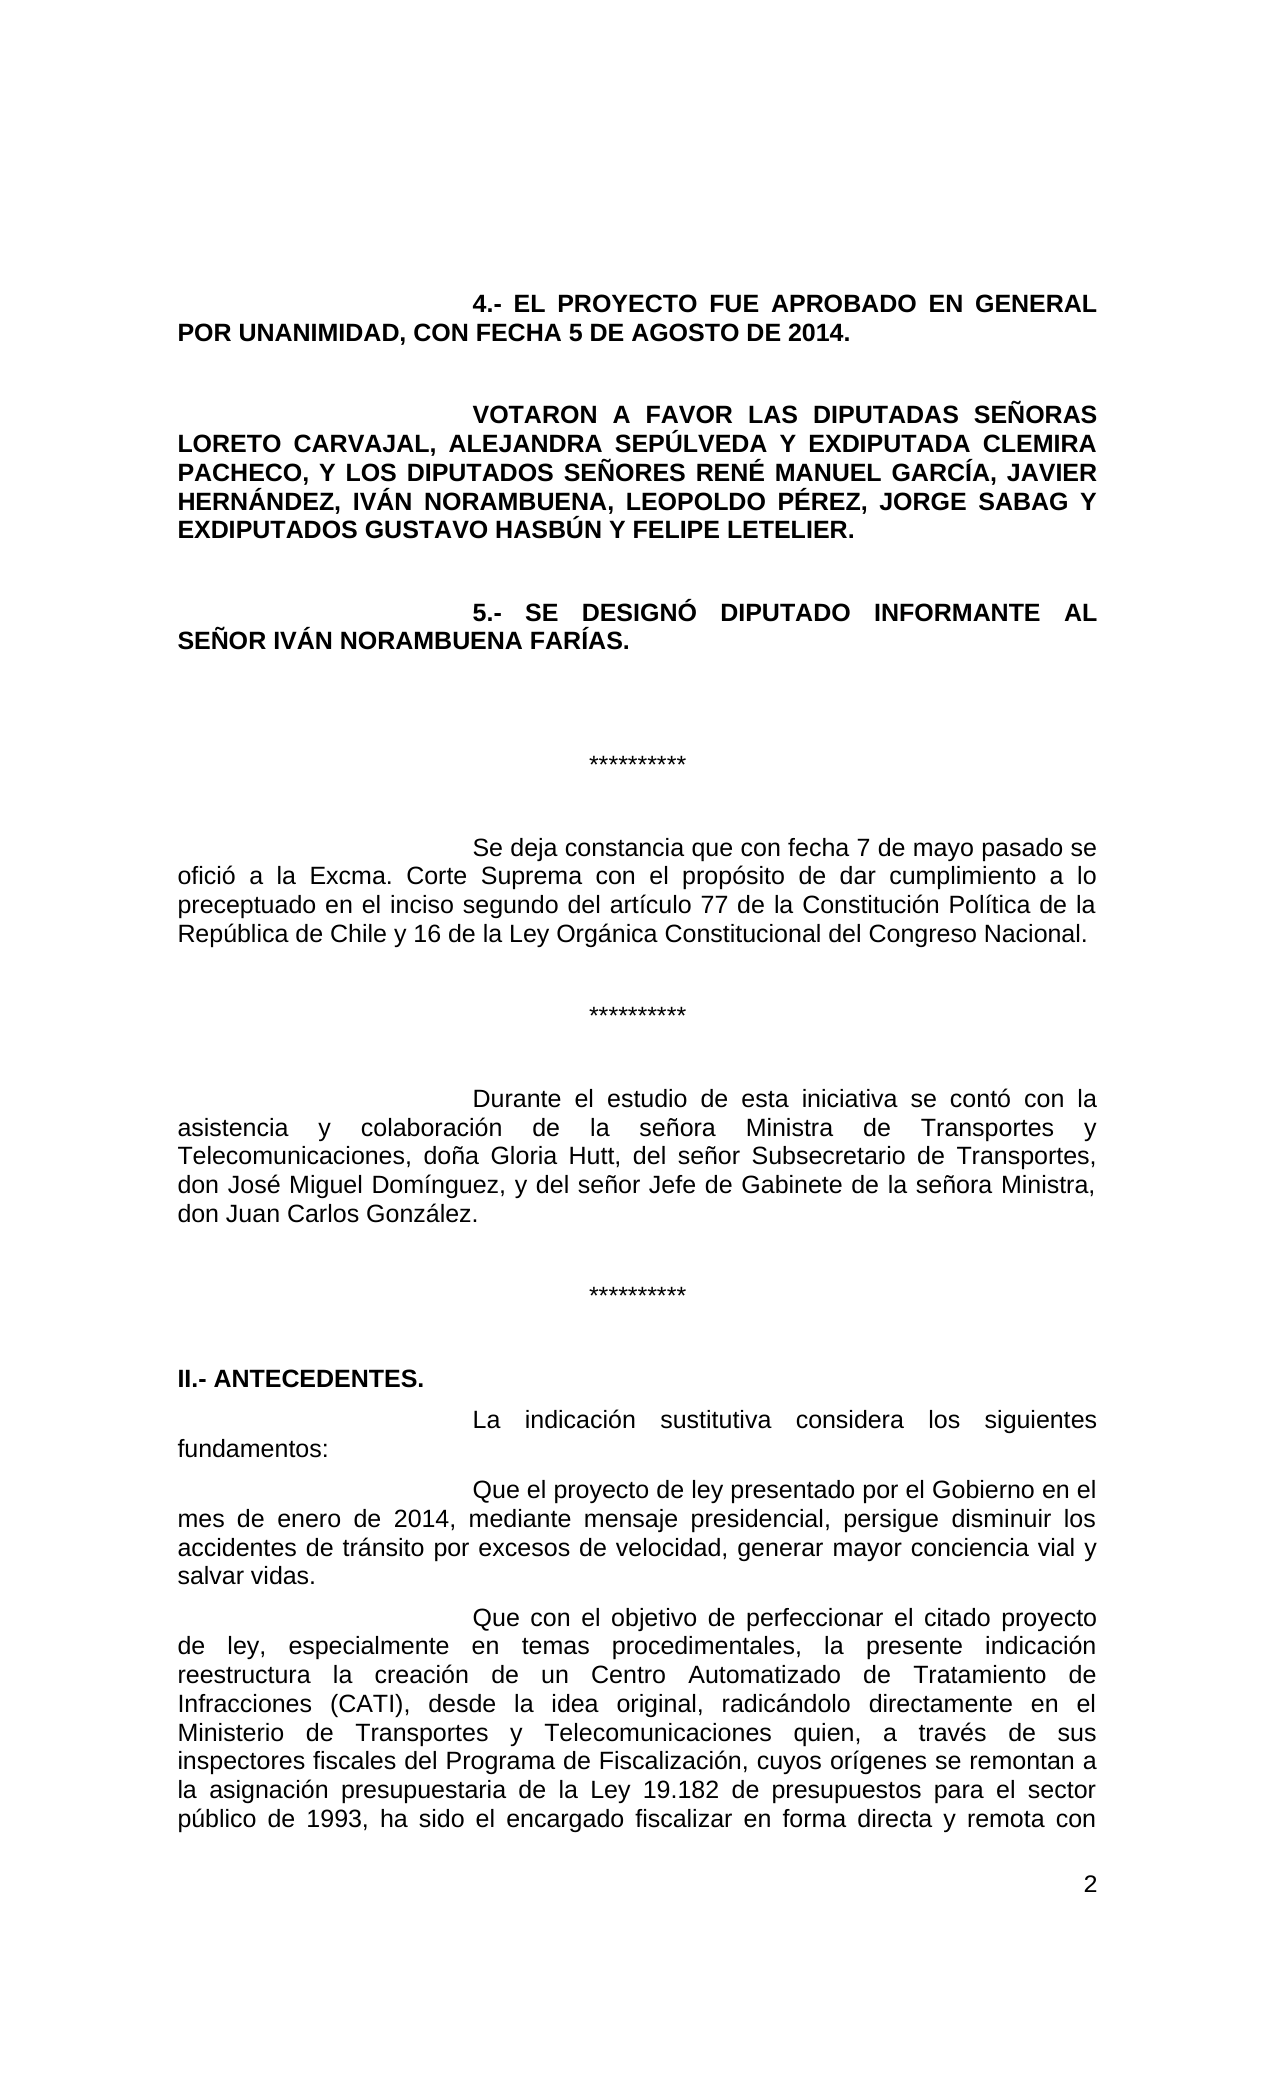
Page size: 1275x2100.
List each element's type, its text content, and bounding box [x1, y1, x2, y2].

text La indicación sustitutiva considera los siguientes fundamentos: [177, 1405, 1098, 1463]
text ********** [177, 1001, 1098, 1030]
text 4.- EL PROYECTO FUE APROBADO EN GENERAL POR UNANIMIDAD, CON FECHA 5 DE AGOSTO DE 2014. [177, 289, 1098, 347]
text Se deja constancia que con fecha 7 de mayo pasado se ofició a la Excma. Corte Suprema con el propósito de dar cumplimiento a lo preceptuado en el inciso segundo del artículo 77 de la Constitución Política de la República de Chile y 16 de la Ley Orgánica Constitucional del Congreso Nacional. [177, 833, 1098, 948]
text VOTARON A FAVOR LAS DIPUTADAS SEÑORAS LORETO CARVAJAL, ALEJANDRA SEPÚLVEDA Y EXDIPUTADA CLEMIRA PACHECO, Y LOS DIPUTADOS SEÑORES RENÉ MANUEL GARCÍA, JAVIER HERNÁNDEZ, IVÁN NORAMBUENA, LEOPOLDO PÉREZ, JORGE SABAG Y EXDIPUTADOS GUSTAVO HASBÚN Y FELIPE LETELIER. [177, 401, 1098, 544]
text ********** [177, 750, 1098, 779]
text Durante el estudio de esta iniciativa se contó con la asistencia y colaboración de la señora Ministra de Transportes y Telecomunicaciones, doña Gloria Hutt, del señor Subsecretario de Transportes, don José Miguel Domínguez, y del señor Jefe de Gabinete de la señora Ministra, don Juan Carlos González. [177, 1084, 1098, 1228]
text II.- ANTECEDENTES. [177, 1364, 1098, 1393]
text Que el proyecto de ley presentado por el Gobierno en el mes de enero de 2014, mediante mensaje presidencial, persigue disminuir los accidentes de tránsito por excesos de velocidad, generar mayor conciencia vial y salvar vidas. [177, 1475, 1098, 1590]
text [177, 1603, 1098, 1833]
text ********** [177, 1281, 1098, 1310]
text 5.- SE DESIGNÓ DIPUTADO INFORMANTE AL SEÑOR IVÁN NORAMBUENA FARÍAS. [177, 598, 1098, 655]
